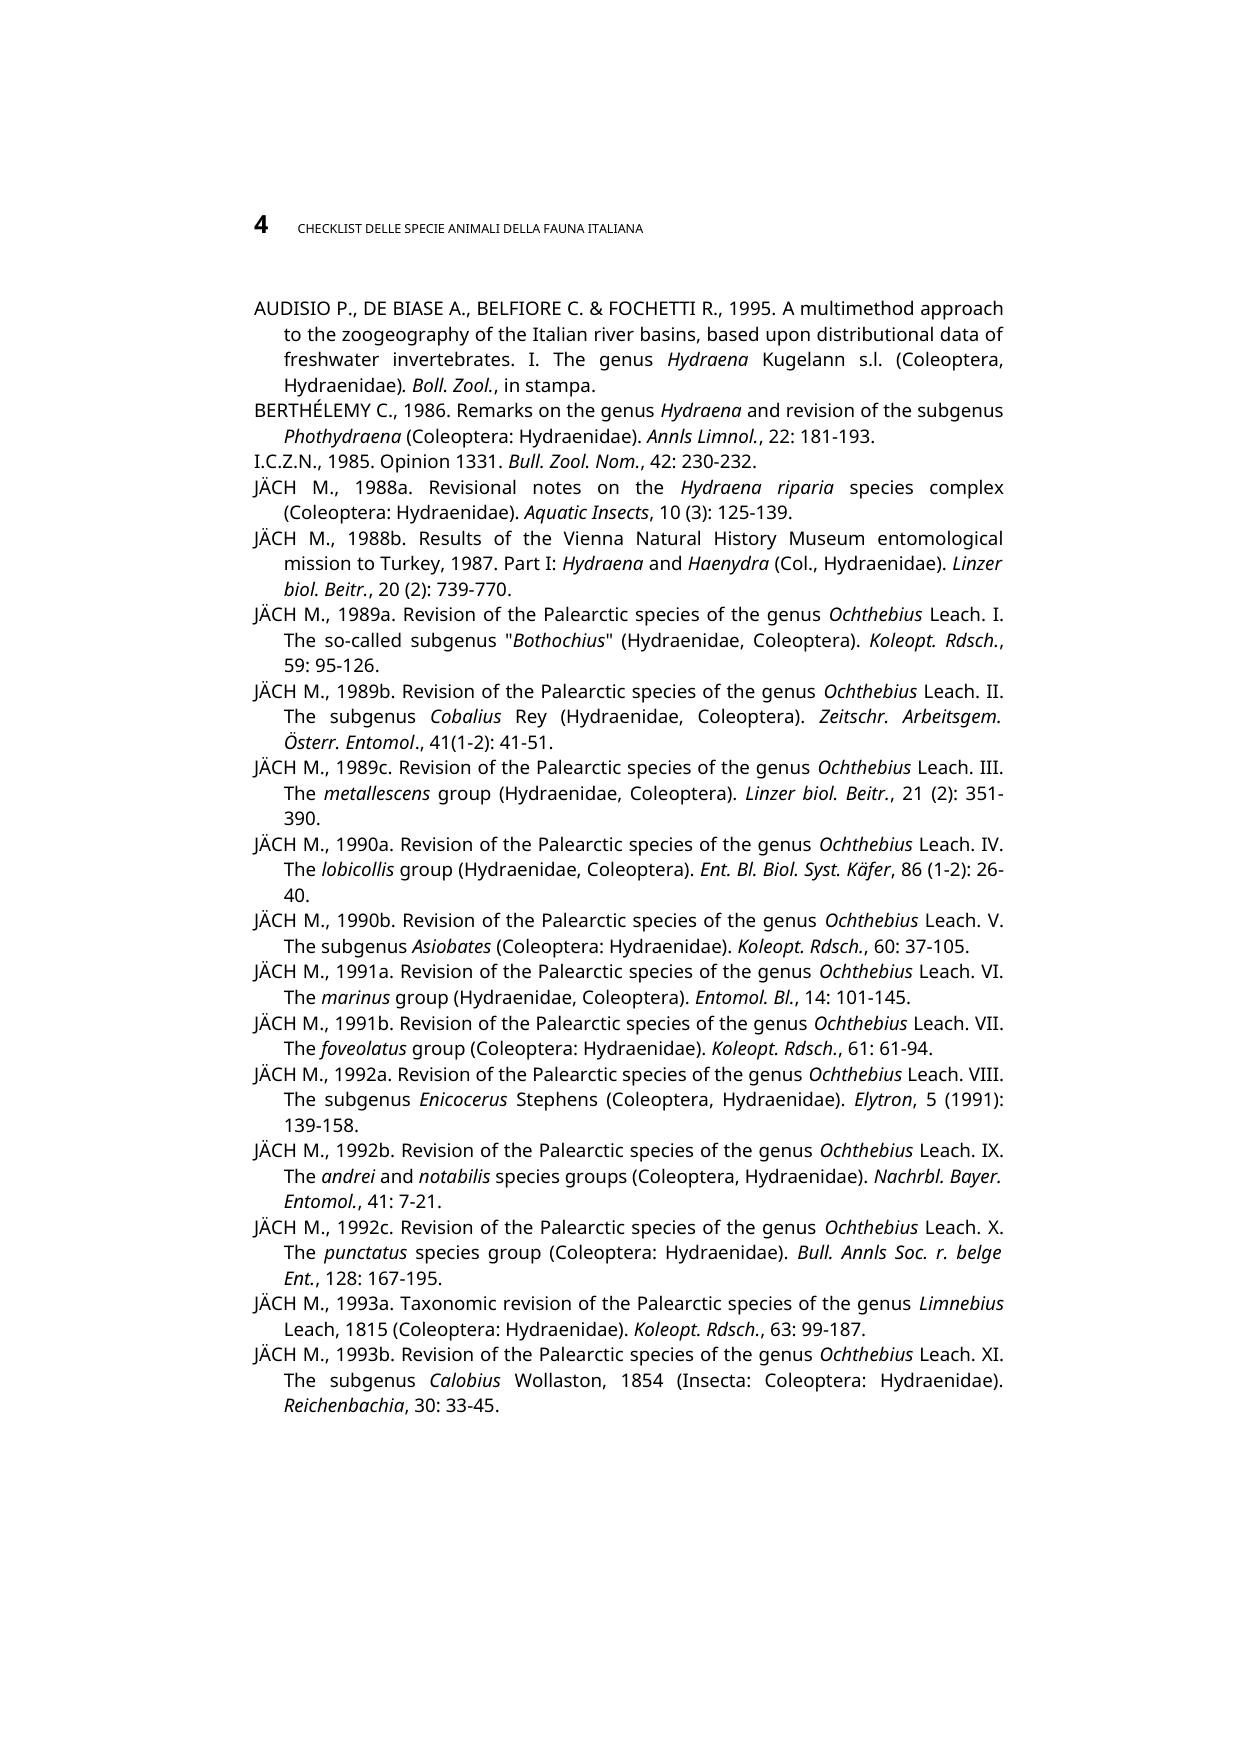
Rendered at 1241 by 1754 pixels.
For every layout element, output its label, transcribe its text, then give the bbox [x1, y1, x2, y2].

text JÄCH M., 1991a. Revision of the Palearctic species of the genus Ochthebius Leach. VI. The marinus group (Hydraenidae, Coleoptera). Entomol. Bl., 14: 101-145. [254, 959, 1004, 1010]
text JÄCH M., 1989c. Revision of the Palearctic species of the genus Ochthebius Leach. III. The metallescens group (Hydraenidae, Coleoptera). Linzer biol. Beitr., 21 (2): 351-390. [254, 755, 1004, 831]
text I.C.Z.N., 1985. Opinion 1331. Bull. Zool. Nom., 42: 230-232. [254, 448, 1004, 474]
text JÄCH M., 1990b. Revision of the Palearctic species of the genus Ochthebius Leach. V. The subgenus Asiobates (Coleoptera: Hydraenidae). Koleopt. Rdsch., 60: 37-105. [254, 908, 1004, 959]
text JÄCH M., 1991b. Revision of the Palearctic species of the genus Ochthebius Leach. VII. The foveolatus group (Coleoptera: Hydraenidae). Koleopt. Rdsch., 61: 61-94. [254, 1010, 1004, 1061]
text JÄCH M., 1988b. Results of the Vienna Natural History Museum entomological mission to Turkey, 1987. Part I: Hydraena and Haenydra (Col., Hydraenidae). Linzer biol. Beitr., 20 (2): 739-770. [254, 525, 1004, 602]
text BERTHÉLEMY C., 1986. Remarks on the genus Hydraena and revision of the subgenus Phothydraena (Coleoptera: Hydraenidae). Annls Limnol., 22: 181-193. [254, 397, 1004, 448]
text JÄCH M., 1992a. Revision of the Palearctic species of the genus Ochthebius Leach. VIII. The subgenus Enicocerus Stephens (Coleoptera, Hydraenidae). Elytron, 5 (1991): 139-158. [254, 1061, 1004, 1137]
text JÄCH M., 1989a. Revision of the Palearctic species of the genus Ochthebius Leach. I. The so-called subgenus "Bothochius" (Hydraenidae, Coleoptera). Koleopt. Rdsch., 59: 95-126. [254, 602, 1004, 678]
text JÄCH M., 1988a. Revisional notes on the Hydraena riparia species complex (Coleoptera: Hydraenidae). Aquatic Insects, 10 (3): 125-139. [254, 474, 1004, 525]
text AUDISIO P., DE BIASE A., BELFIORE C. & FOCHETTI R., 1995. A multimethod approach to the zoogeography of the Italian river basins, based upon distributional data of freshwater invertebrates. I. The genus Hydraena Kugelann s.l. (Coleoptera, Hydraenidae). Boll. Zool., in stampa. [254, 295, 1004, 397]
text JÄCH M., 1990a. Revision of the Palearctic species of the genus Ochthebius Leach. IV. The lobicollis group (Hydraenidae, Coleoptera). Ent. Bl. Biol. Syst. Käfer, 86 (1-2): 26-40. [254, 831, 1004, 908]
text JÄCH M., 1993a. Taxonomic revision of the Palearctic species of the genus Limnebius Leach, 1815 (Coleoptera: Hydraenidae). Koleopt. Rdsch., 63: 99-187. [254, 1291, 1004, 1342]
text JÄCH M., 1989b. Revision of the Palearctic species of the genus Ochthebius Leach. II. The subgenus Cobalius Rey (Hydraenidae, Coleoptera). Zeitschr. Arbeitsgem. Österr. Entomol., 41(1-2): 41-51. [254, 678, 1004, 755]
text JÄCH M., 1992c. Revision of the Palearctic species of the genus Ochthebius Leach. X. The punctatus species group (Coleoptera: Hydraenidae). Bull. Annls Soc. r. belge Ent., 128: 167-195. [254, 1214, 1004, 1291]
text JÄCH M., 1993b. Revision of the Palearctic species of the genus Ochthebius Leach. XI. The subgenus Calobius Wollaston, 1854 (Insecta: Coleoptera: Hydraenidae). Reichenbachia, 30: 33-45. [254, 1342, 1004, 1418]
text JÄCH M., 1992b. Revision of the Palearctic species of the genus Ochthebius Leach. IX. The andrei and notabilis species groups (Coleoptera, Hydraenidae). Nachrbl. Bayer. Entomol., 41: 7-21. [254, 1137, 1004, 1214]
